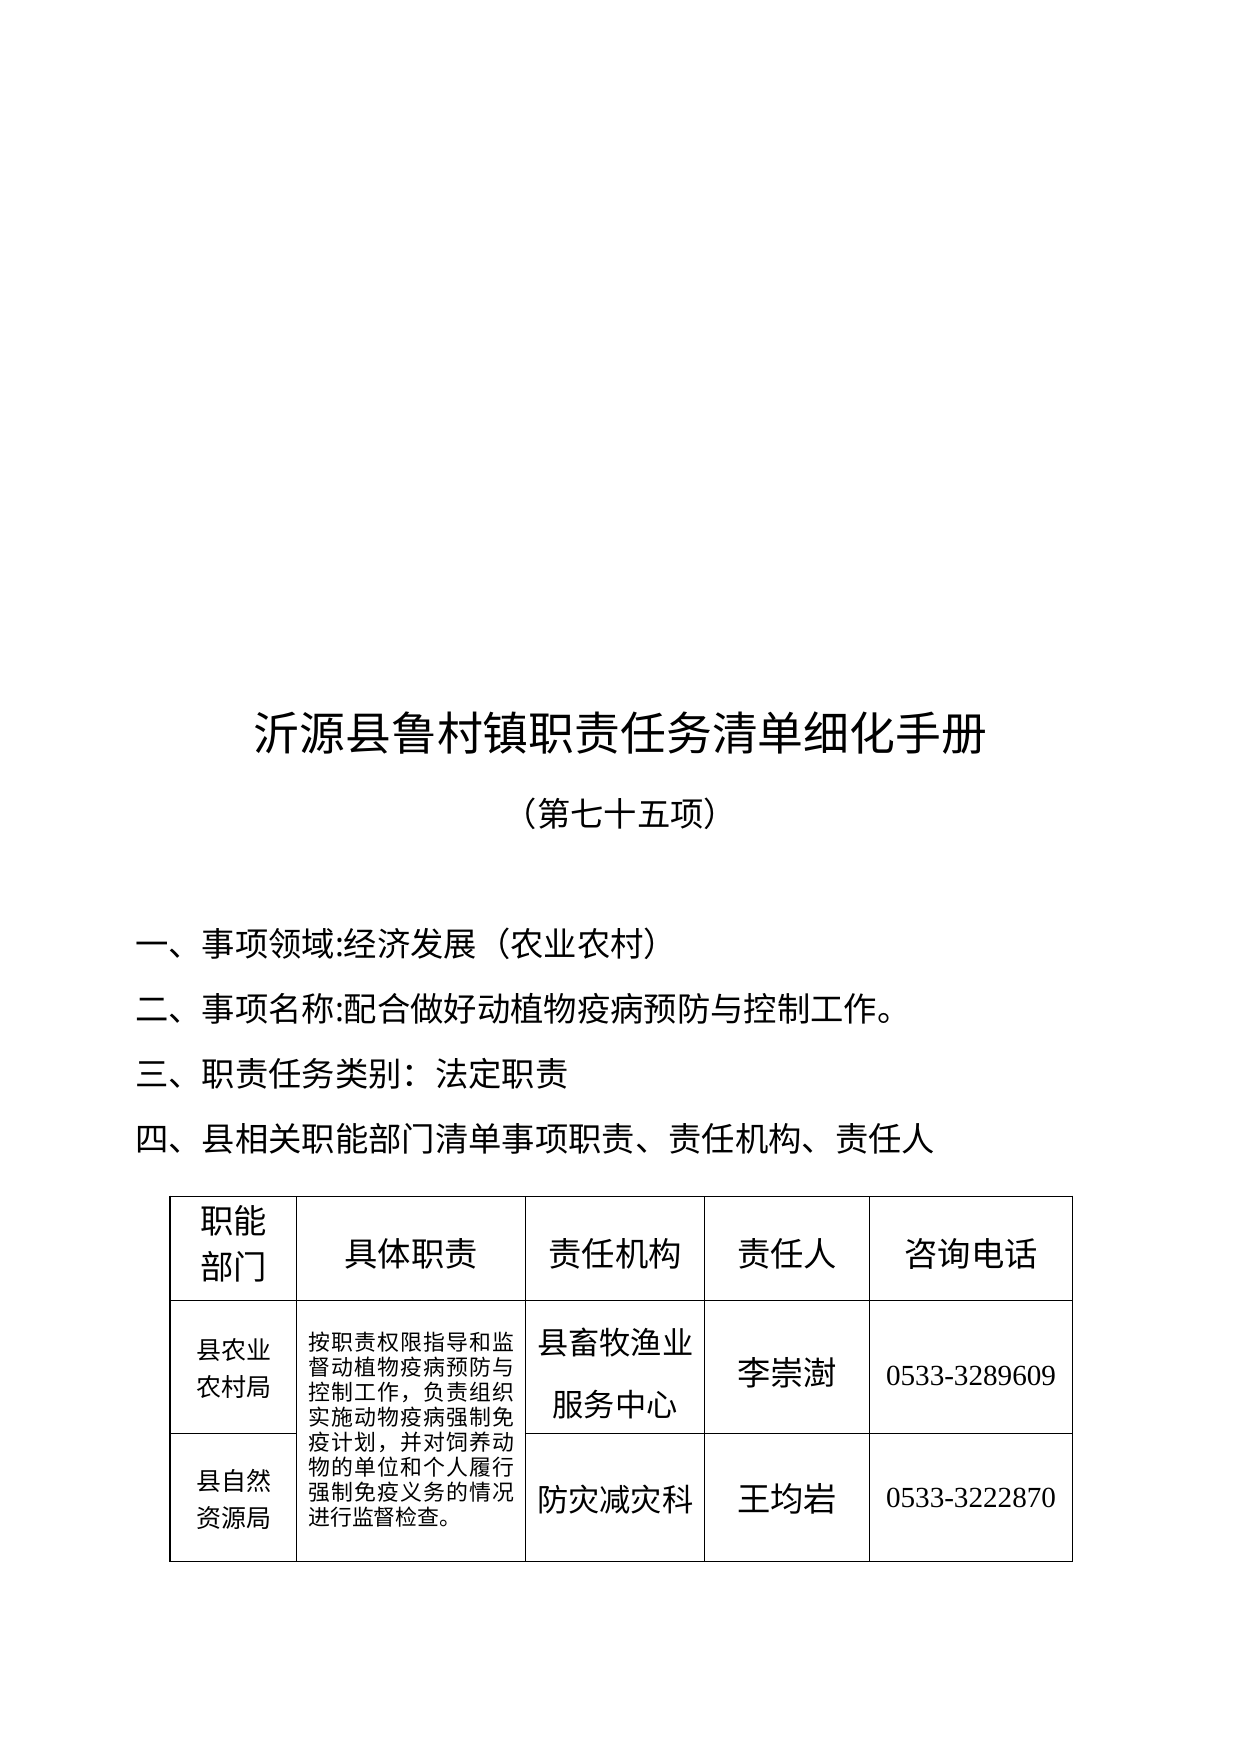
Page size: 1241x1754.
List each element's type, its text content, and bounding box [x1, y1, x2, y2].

text 二、事项名称:配合做好动植物疫病预防与控制工作。 [135, 974, 1106, 1039]
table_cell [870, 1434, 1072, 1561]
text 四、县相关职能部门清单事项职责、责任机构、责任人 [135, 1104, 1106, 1169]
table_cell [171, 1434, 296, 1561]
text （第七十五项） [135, 779, 1106, 844]
text 三、职责任务类别：法定职责 [135, 1039, 1106, 1104]
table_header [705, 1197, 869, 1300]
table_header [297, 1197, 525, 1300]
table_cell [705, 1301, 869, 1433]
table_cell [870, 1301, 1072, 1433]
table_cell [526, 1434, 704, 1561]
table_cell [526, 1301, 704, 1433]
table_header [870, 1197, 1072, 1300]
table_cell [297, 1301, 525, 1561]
text 沂源县鲁村镇职责任务清单细化手册 [135, 682, 1106, 779]
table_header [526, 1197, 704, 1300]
text 一、事项领域:经济发展（农业农村） [135, 909, 1106, 974]
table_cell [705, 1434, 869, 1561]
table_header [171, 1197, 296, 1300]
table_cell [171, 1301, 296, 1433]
